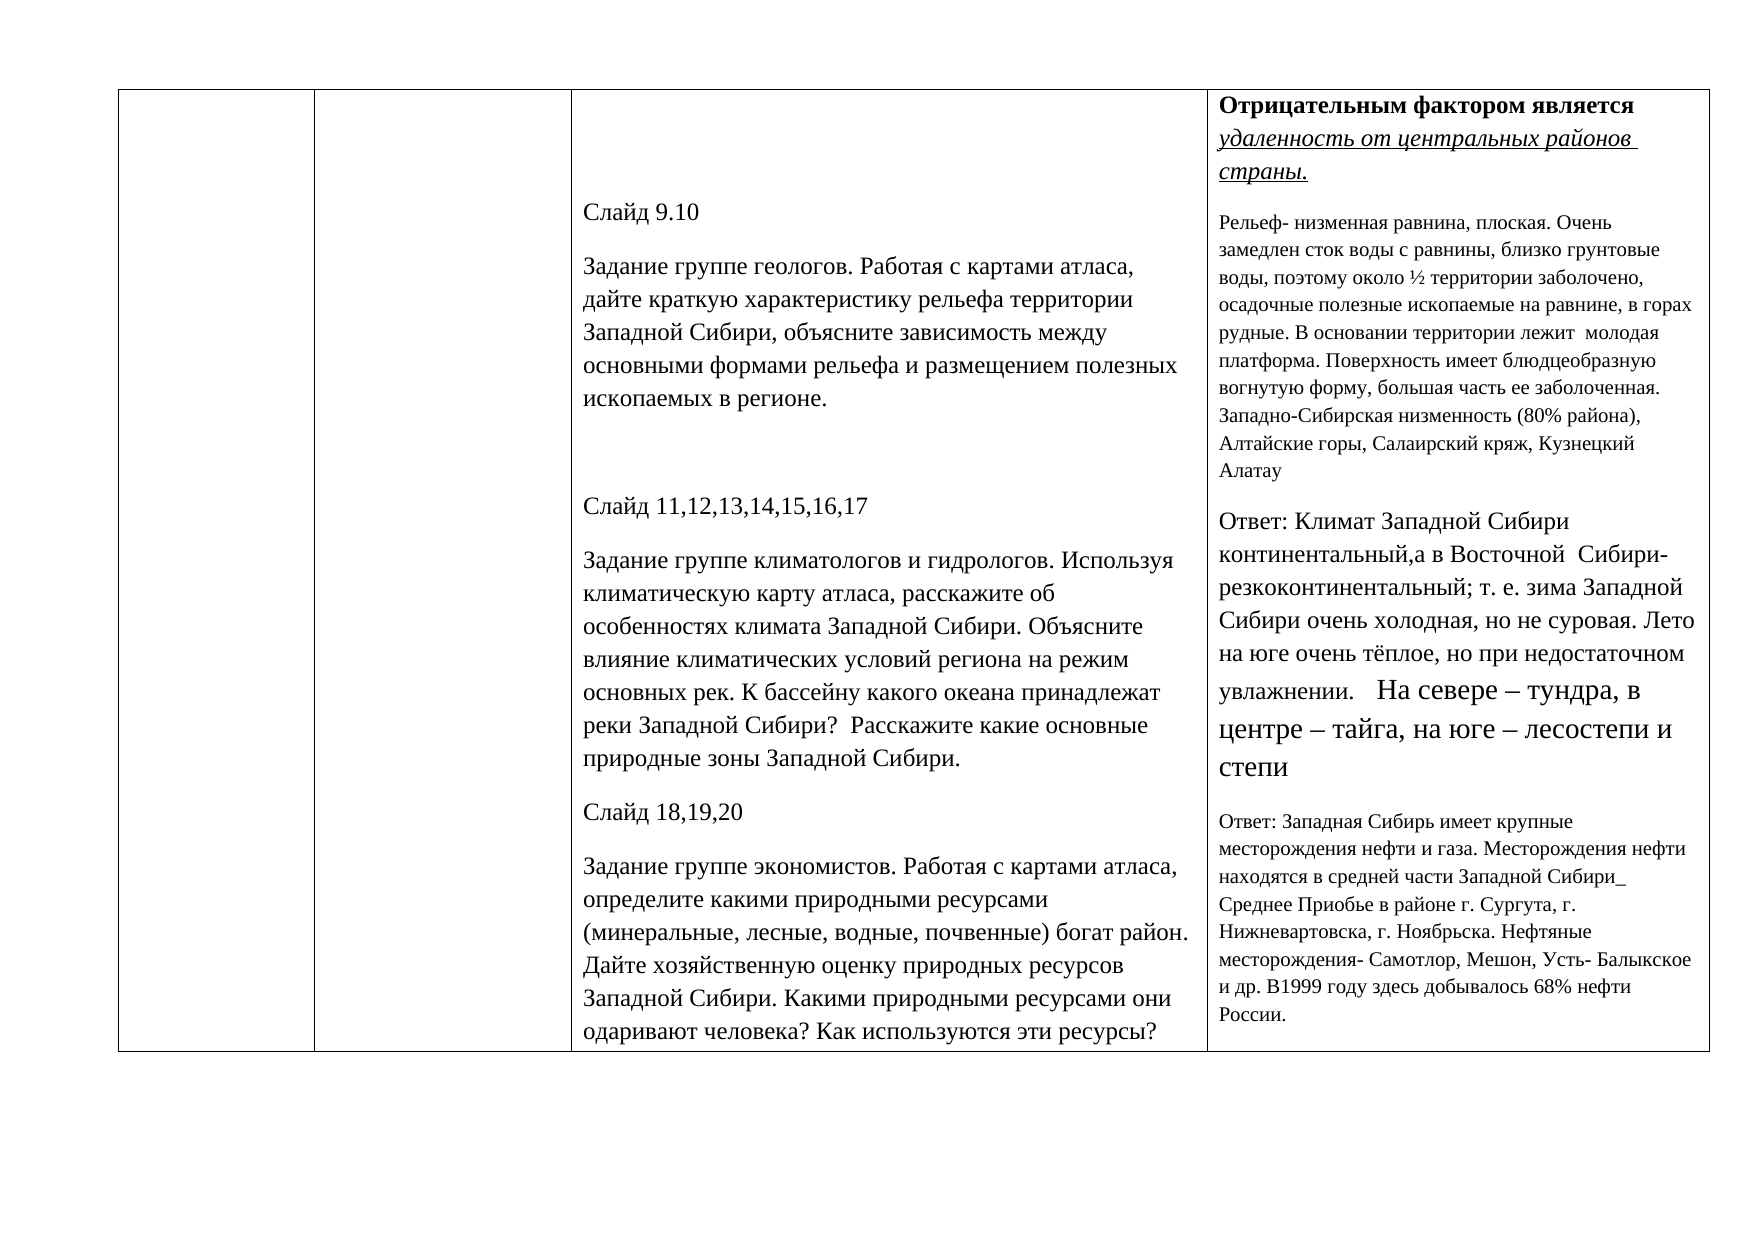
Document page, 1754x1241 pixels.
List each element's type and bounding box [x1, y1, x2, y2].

table_cell [572, 90, 1207, 1051]
table_cell [315, 90, 571, 1051]
table_cell [119, 90, 314, 1051]
table_cell [1208, 90, 1709, 1051]
